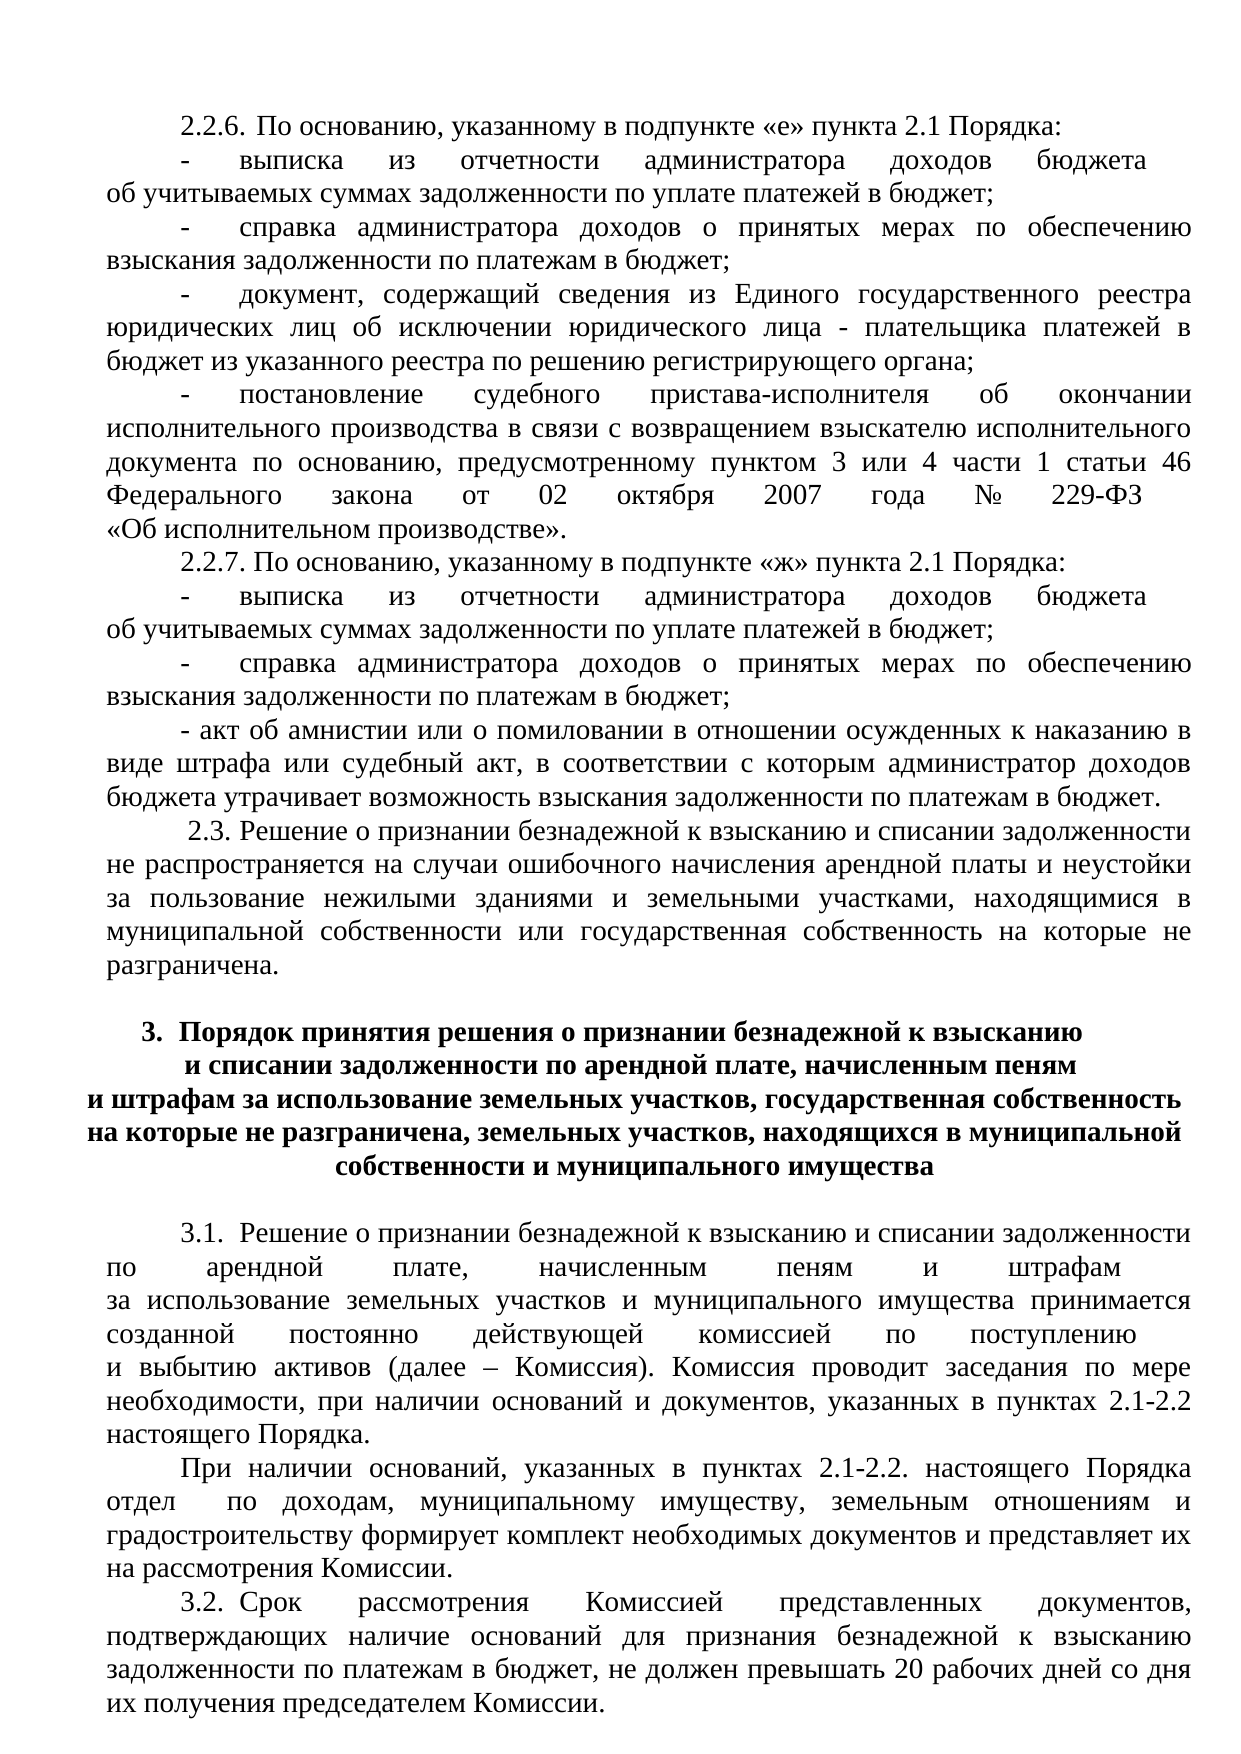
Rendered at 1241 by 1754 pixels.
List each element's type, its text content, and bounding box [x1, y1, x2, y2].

text - справка администратора доходов о принятых мерах по обеспечению взыскания задолженности по платежам в бюджет; [106, 645, 1192, 712]
text 2.2.6. По основанию, указанному в подпункте «е» пункта 2.1 Порядка: [106, 108, 1192, 142]
text - документ, содержащий сведения из Единого государственного реестра юридических лиц об исключении юридического лица - плательщика платежей в бюджет из указанного реестра по решению регистрирующего органа; [106, 276, 1192, 377]
text 3.2. Срок рассмотрения Комиссией представленных документов, подтверждающих наличие оснований для признания безнадежной к взысканию задолженности по платежам в бюджет, не должен превышать 20 рабочих дней со дня их получения председателем Комиссии. [106, 1584, 1192, 1718]
text - постановление судебного пристава-исполнителя об окончании исполнительного производства в связи с возвращением взыскателю исполнительного документа по основанию, предусмотренному пунктом 3 или 4 части 1 статьи 46 Федерального закона от 02 октября 2007 года № 229-ФЗ «Об исполнительном производстве». [106, 377, 1192, 544]
text 3.1. Решение о признании безнадежной к взысканию и списании задолженности по арендной плате, начисленным пеням и штрафам за использование земельных участков и муниципального имущества принимается созданной постоянно действующей комиссией по поступлению и выбытию активов (далее – Комиссия). Комиссия проводит заседания по мере необходимости, при наличии оснований и документов, указанных в пунктах 2.1-2.2 настоящего Порядка. [106, 1215, 1192, 1450]
text - акт об амнистии или о помиловании в отношении осужденных к наказанию в виде штрафа или судебный акт, в соответствии с которым администратор доходов бюджета утрачивает возможность взыскания задолженности по платежам в бюджет. [106, 712, 1192, 813]
text При наличии оснований, указанных в пунктах 2.1-2.2. настоящего Порядка отдел по доходам, муниципальному имуществу, земельным отношениям и градостроительству формирует комплект необходимых документов и представляет их на рассмотрения Комиссии. [106, 1450, 1192, 1584]
text - выписка из отчетности администратора доходов бюджета об учитываемых суммах задолженности по уплате платежей в бюджет; [106, 142, 1192, 209]
text 2.3. Решение о признании безнадежной к взысканию и списании задолженности не распространяется на случаи ошибочного начисления арендной платы и неустойки за пользование нежилыми зданиями и земельными участками, находящимися в муниципальной собственности или государственная собственность на которые не разграничена. [106, 813, 1192, 980]
text - справка администратора доходов о принятых мерах по обеспечению взыскания задолженности по платежам в бюджет; [106, 209, 1192, 276]
text - выписка из отчетности администратора доходов бюджета об учитываемых суммах задолженности по уплате платежей в бюджет; [106, 578, 1192, 645]
list Порядок принятия решения о признании безнадежной к взысканию и списании задолженности по арендной плате, начисленным пеням и штрафам за использование земельных участков, государственная собственность на которые не разграничена, земельных участков, находящихся в муниципальной собственности и муниципального имущества [39, 1014, 1192, 1182]
text 2.2.7. По основанию, указанному в подпункте «ж» пункта 2.1 Порядка: [106, 544, 1192, 578]
